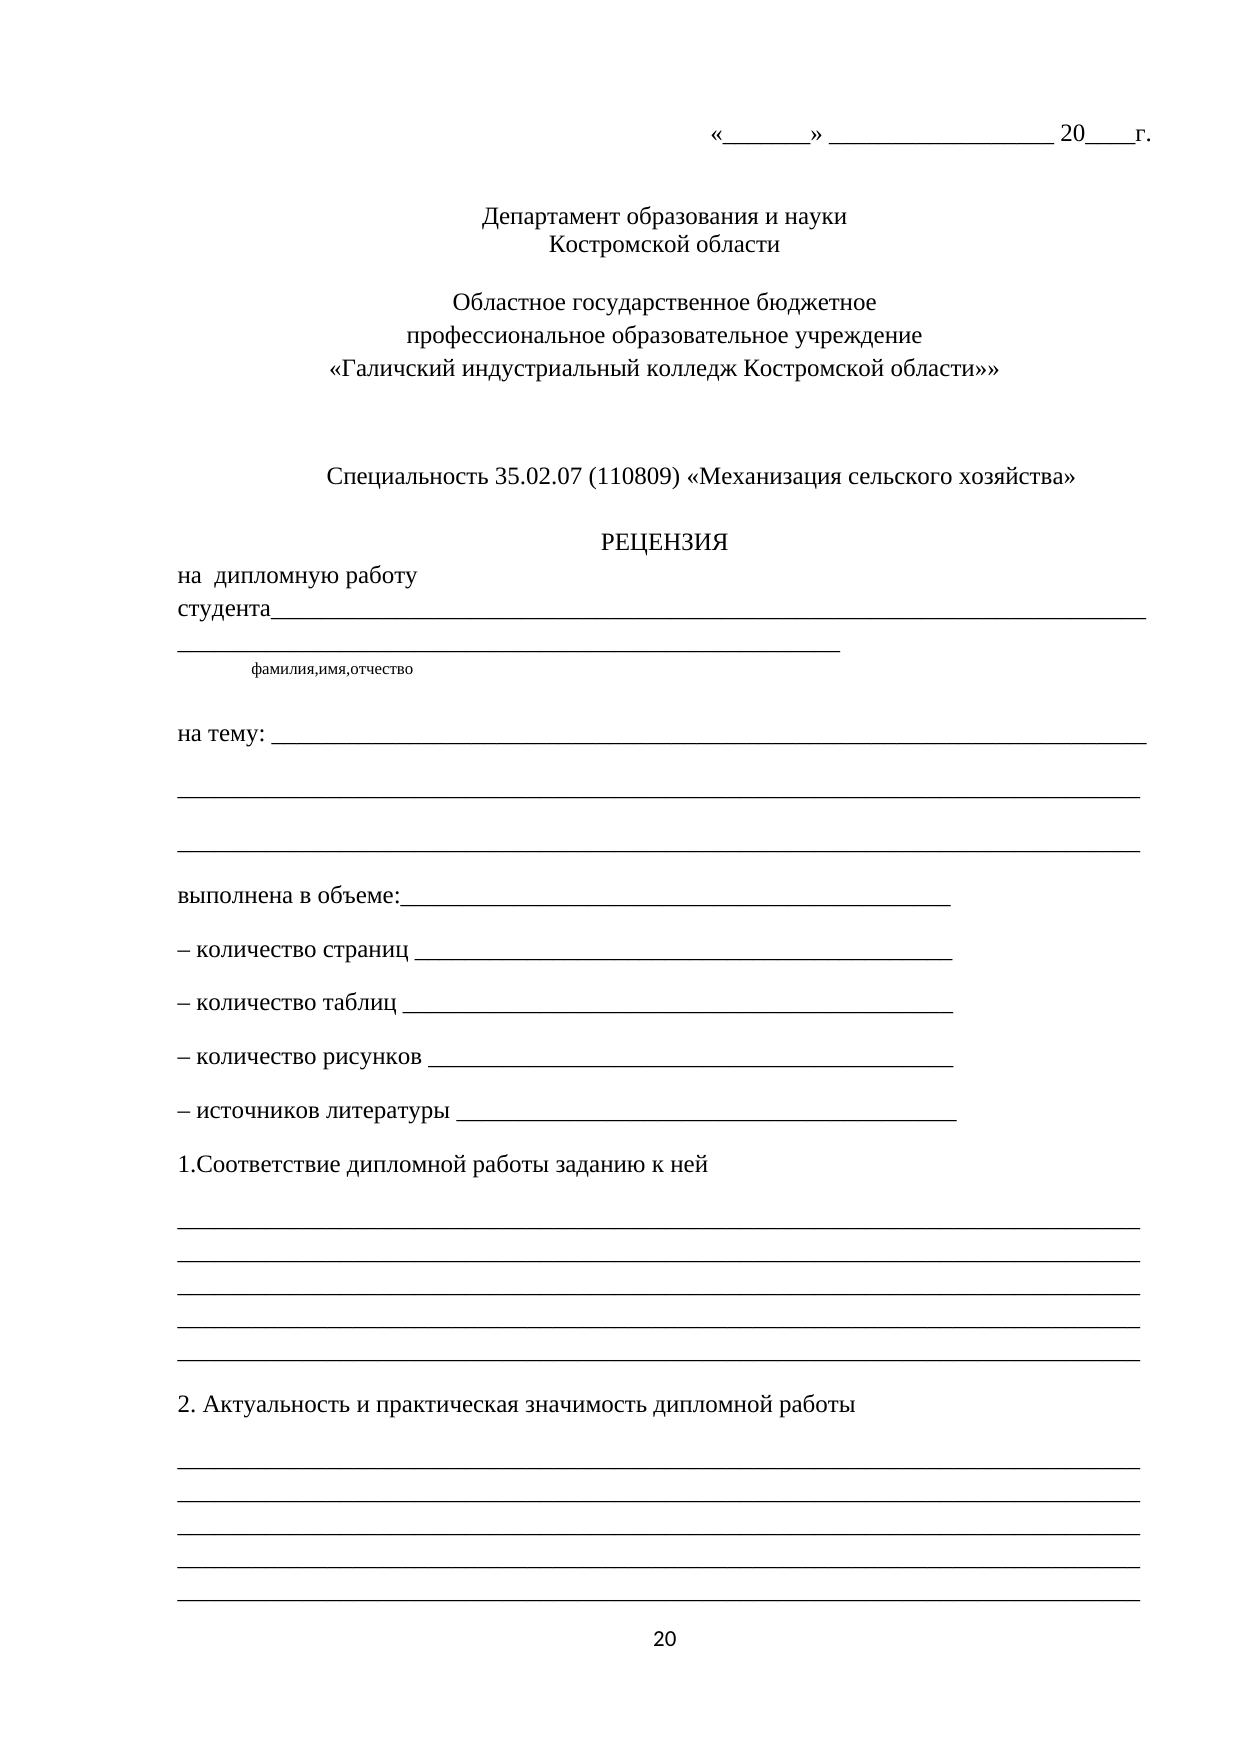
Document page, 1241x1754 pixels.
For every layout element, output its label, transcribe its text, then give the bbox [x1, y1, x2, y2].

text РЕЦЕНЗИЯ [177, 527, 1152, 556]
text – источников литературы ________________________________________ [177, 1095, 1152, 1124]
text выполнена в объеме:____________________________________________ [177, 880, 1152, 908]
text профессиональное образовательное учреждение [177, 320, 1152, 349]
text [177, 1443, 1152, 1603]
text «Галичский индустриальный колледж Костромской области»» [177, 353, 1152, 382]
text 1.Соответствие дипломной работы заданию к ней [177, 1149, 1152, 1178]
text на тему: ______________________________________________________________________ [177, 718, 1152, 747]
text 2. Актуальность и практическая значимость дипломной работы [177, 1389, 1152, 1418]
text _____________________________________________________________________________ [177, 772, 1152, 801]
text Костромской области [177, 229, 1152, 258]
text Департамент образования и науки [177, 201, 1152, 229]
text _____________________________________________________________________________ [177, 826, 1152, 855]
text Областное государственное бюджетное [177, 287, 1152, 316]
text – количество рисунков __________________________________________ [177, 1041, 1152, 1070]
text на дипломную работу студента___________________________________________________________________________________________________________________________ [177, 560, 1152, 654]
text фамилия,имя,отчество [177, 659, 1152, 692]
text Специальность 35.02.07 (110809) «Механизация сельского хозяйства» [310, 461, 1093, 489]
text – количество страниц ___________________________________________ [177, 934, 1152, 962]
text – количество таблиц ____________________________________________ [177, 987, 1152, 1016]
text «_______» __________________ 20____г. [177, 118, 1152, 147]
